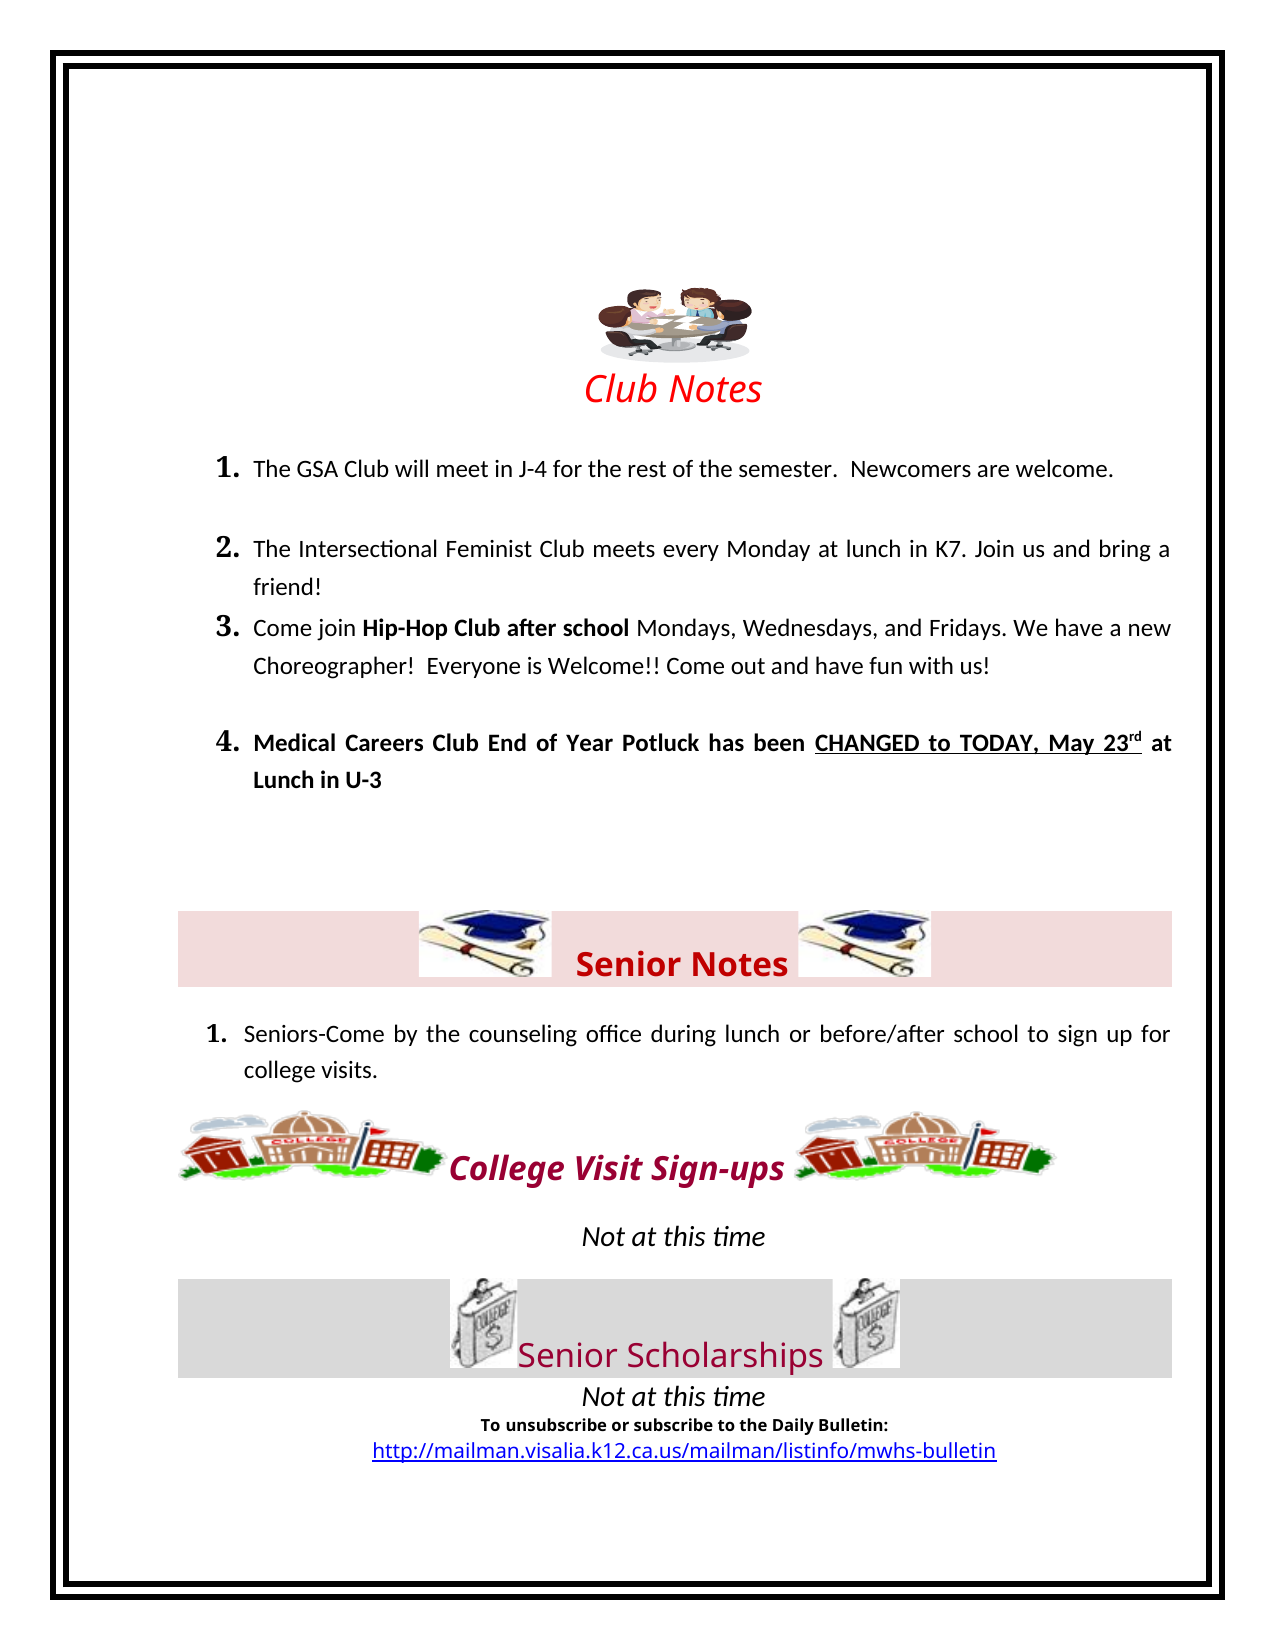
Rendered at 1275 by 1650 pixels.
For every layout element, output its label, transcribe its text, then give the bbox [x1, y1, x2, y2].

list Come join Hip-Hop Club after school Mondays, Wednesdays, and Fridays. We have a new Choreographer! Everyone is Welcome!! Come out and have fun with us! [216, 606, 1172, 680]
text http://mailman.visalia.k12.ca.us/mailman/listinfo/mwhs-bulletin [197, 1436, 1172, 1464]
picture [418, 910, 552, 977]
list Seniors-Come by the counseling office during lunch or before/after school to sign up for college visits. [206, 1016, 1172, 1085]
text Not at this time [178, 1378, 1172, 1413]
text To unsubscribe or subscribe to the Daily Bulletin: [197, 1413, 1172, 1436]
text Senior Notes [178, 911, 1172, 987]
text Club Notes [178, 363, 1172, 414]
text Senior Scholarships [178, 1279, 1172, 1378]
picture [793, 1111, 1058, 1181]
list The Intersectional Feminist Club meets every Monday at lunch in K7. Join us and bring a friend! [216, 527, 1172, 601]
picture [178, 1110, 449, 1181]
picture [450, 1278, 518, 1368]
picture [832, 1278, 900, 1368]
list Medical Careers Club End of Year Potluck has been CHANGED to TODAY, May 23rd at Lunch in U-3 [216, 720, 1172, 794]
text Not at this time [178, 1218, 1172, 1253]
list The GSA Club will meet in J-4 for the rest of the semester. Newcomers are welcome. [216, 446, 1172, 486]
picture [798, 910, 932, 977]
